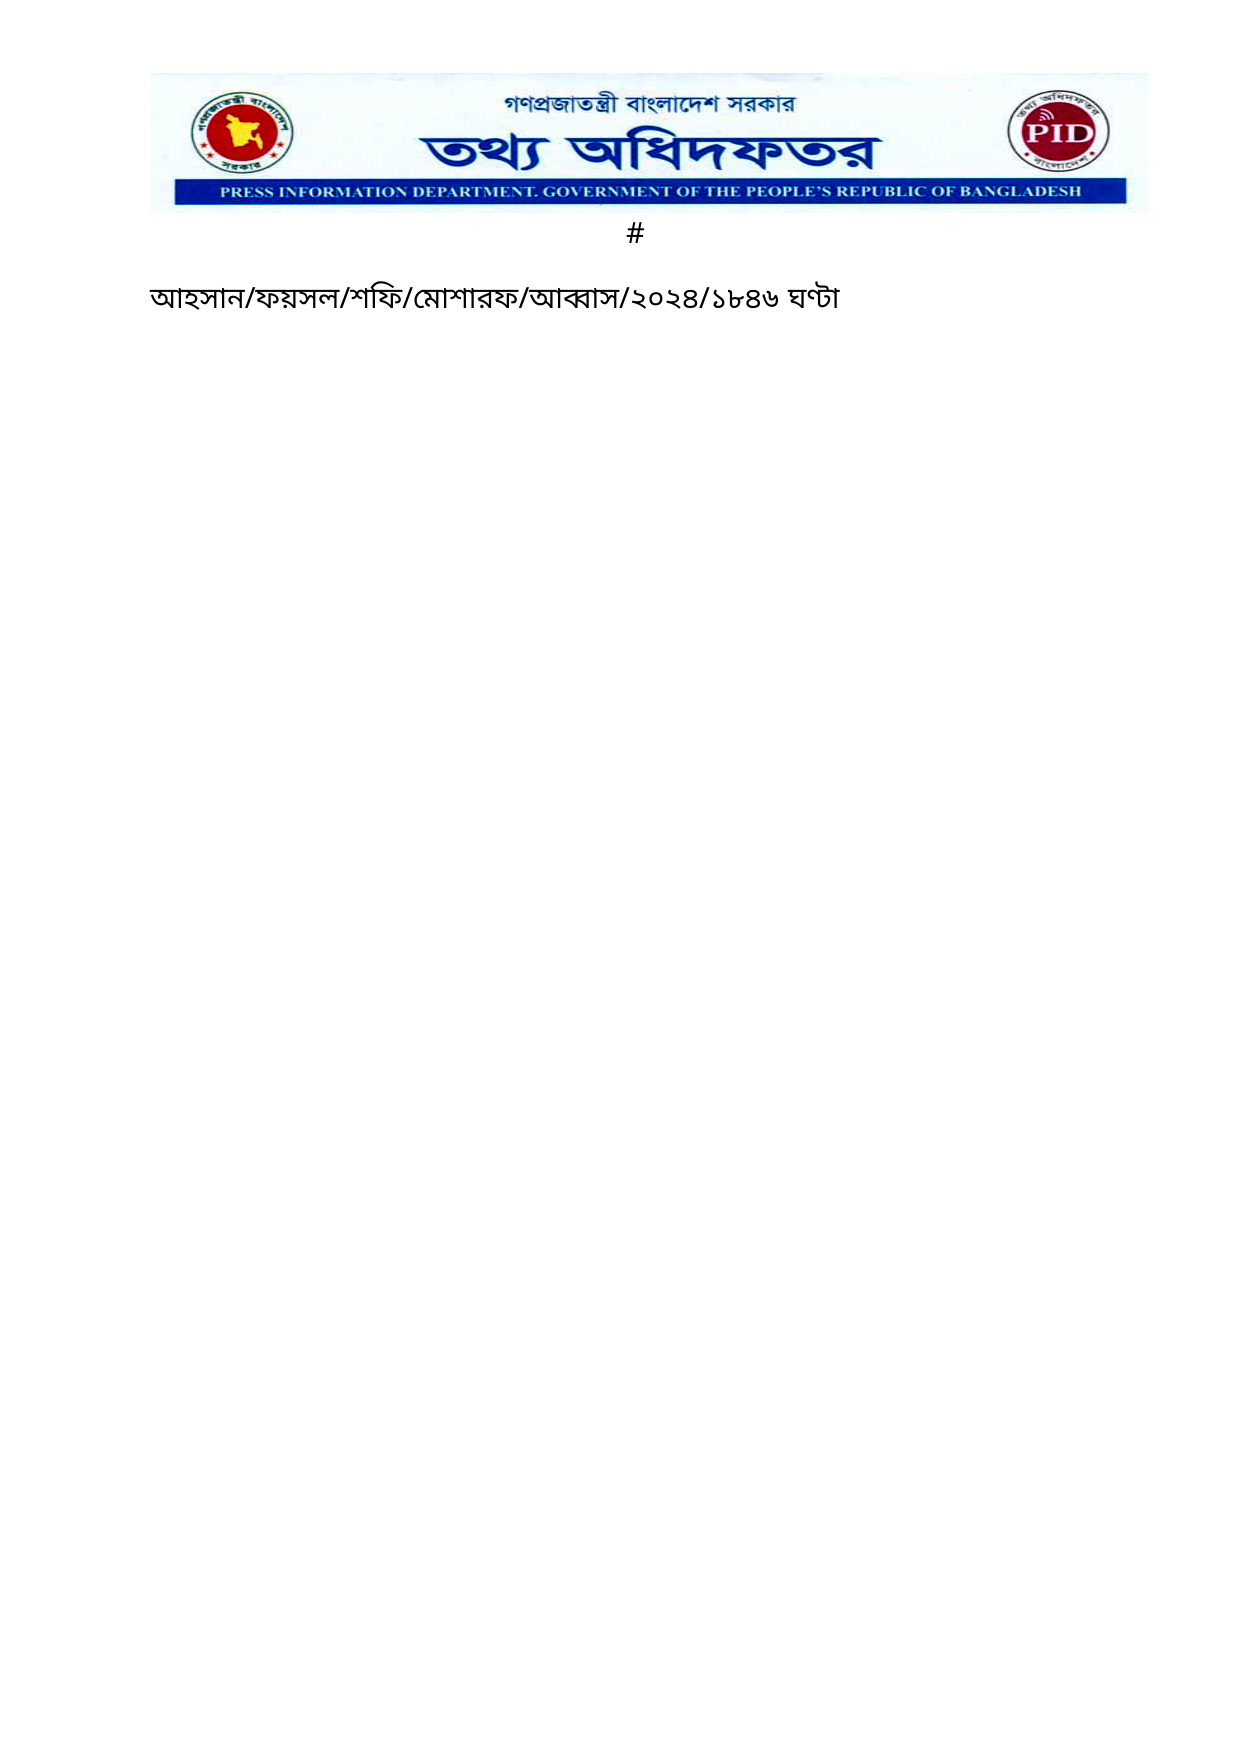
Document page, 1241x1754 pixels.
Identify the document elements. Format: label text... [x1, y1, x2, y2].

text আহসান/ফয়সল/শফি/মোশারফ/আব্বাস/২০২৪/১৮৪৬ ঘণ্টা [150, 277, 1120, 320]
text # [150, 213, 1120, 252]
